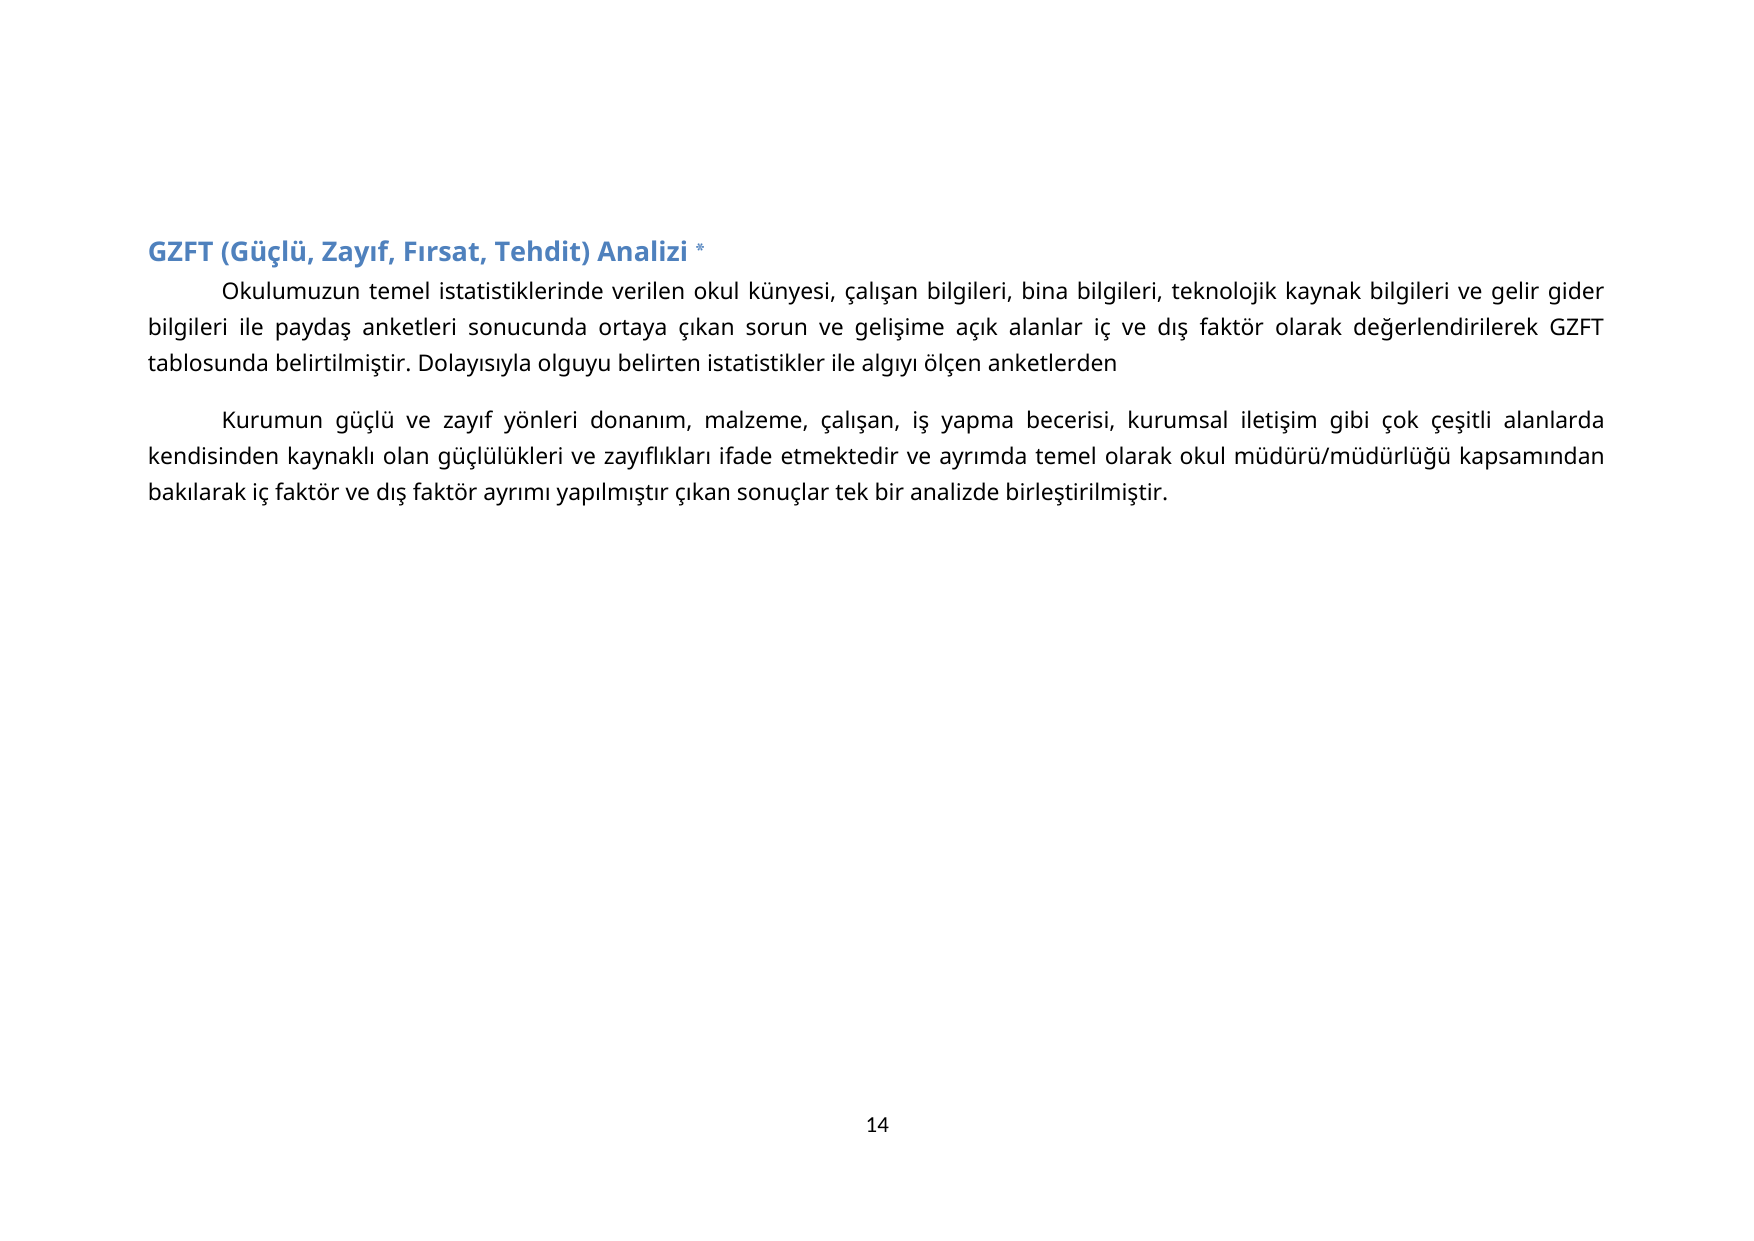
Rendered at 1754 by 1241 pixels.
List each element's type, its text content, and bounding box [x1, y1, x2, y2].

text Kurumun güçlü ve zayıf yönleri donanım, malzeme, çalışan, iş yapma becerisi, kurumsal iletişim gibi çok çeşitli alanlarda kendisinden kaynaklı olan güçlülükleri ve zayıflıkları ifade etmektedir ve ayrımda temel olarak okul müdürü/müdürlüğü kapsamından bakılarak iç faktör ve dış faktör ayrımı yapılmıştır çıkan sonuçlar tek bir analizde birleştirilmiştir. [148, 404, 1606, 507]
text Okulumuzun temel istatistiklerinde verilen okul künyesi, çalışan bilgileri, bina bilgileri, teknolojik kaynak bilgileri ve gelir gider bilgileri ile paydaş anketleri sonucunda ortaya çıkan sorun ve gelişime açık alanlar iç ve dış faktör olarak değerlendirilerek GZFT tablosunda belirtilmiştir. Dolayısıyla olguyu belirten istatistikler ile algıyı ölçen anketlerden [148, 275, 1606, 378]
subtitle GZFT (Güçlü, Zayıf, Fırsat, Tehdit) Analizi * [148, 233, 1606, 270]
